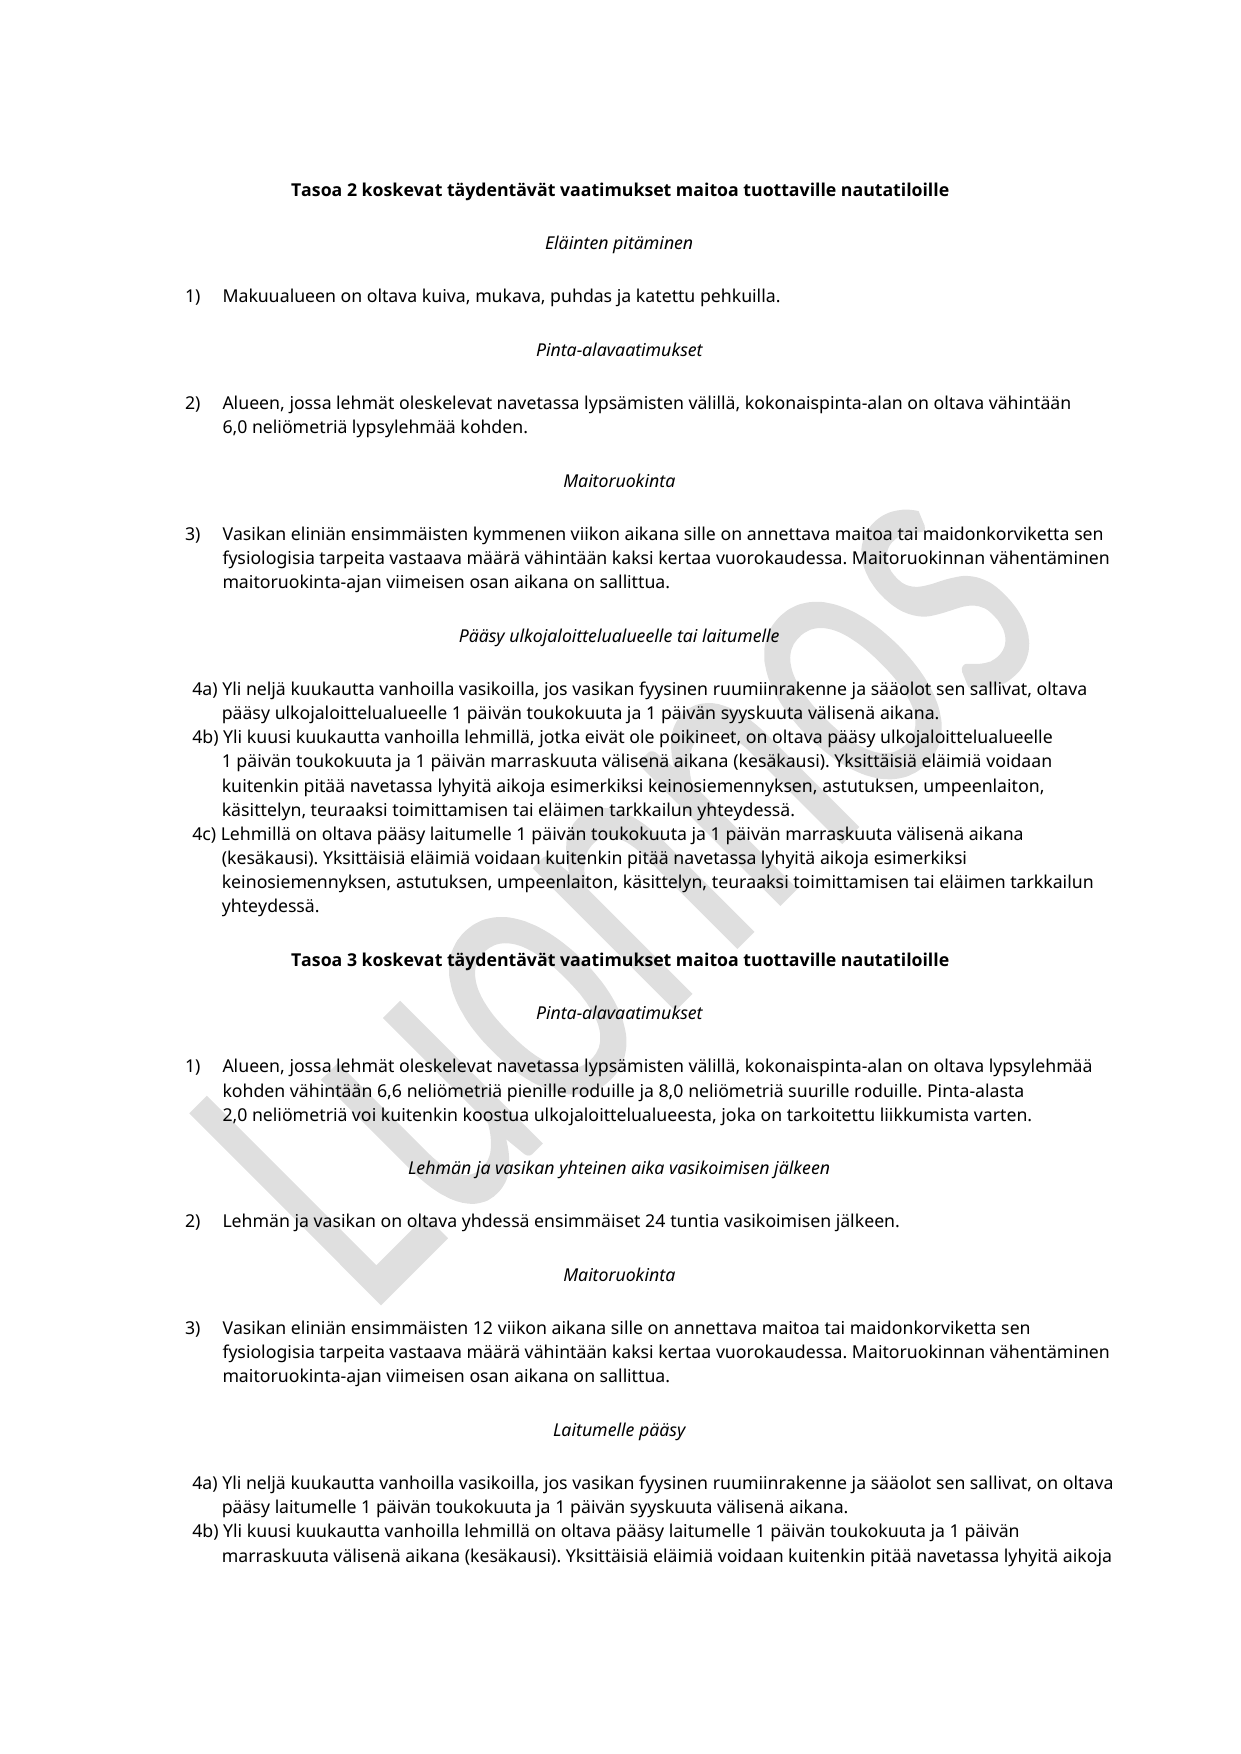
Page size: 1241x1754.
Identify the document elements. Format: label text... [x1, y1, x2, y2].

list Alueen, jossa lehmät oleskelevat navetassa lypsämisten välillä, kokonaispinta-alan on oltava vähintään 6,0 neliömetriä lypsylehmää kohden. [185, 391, 1122, 439]
text Lehmän ja vasikan yhteinen aika vasikoimisen jälkeen [118, 1156, 1122, 1180]
text 4a) Yli neljä kuukautta vanhoilla vasikoilla, jos vasikan fyysinen ruumiinrakenne ja sääolot sen sallivat, on oltava pääsy laitumelle 1 päivän toukokuuta ja 1 päivän syyskuuta välisenä aikana. [192, 1471, 1122, 1519]
text Maitoruokinta [118, 1262, 1122, 1286]
text Pääsy ulkojaloittelualueelle tai laitumelle [118, 623, 1122, 647]
list Vasikan eliniän ensimmäisten 12 viikon aikana sille on annettava maitoa tai maidonkorviketta sen fysiologisia tarpeita vastaava määrä vähintään kaksi kertaa vuorokaudessa. Maitoruokinnan vähentäminen maitoruokinta-ajan viimeisen osan aikana on sallittua. [185, 1316, 1122, 1388]
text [192, 1519, 1122, 1567]
text Pinta-alavaatimukset [118, 337, 1122, 361]
text 4a) Yli neljä kuukautta vanhoilla vasikoilla, jos vasikan fyysinen ruumiinrakenne ja sääolot sen sallivat, oltava pääsy ulkojaloittelualueelle 1 päivän toukokuuta ja 1 päivän syyskuuta välisenä aikana. [192, 676, 1122, 725]
list Vasikan eliniän ensimmäisten kymmenen viikon aikana sille on annettava maitoa tai maidonkorviketta sen fysiologisia tarpeita vastaava määrä vähintään kaksi kertaa vuorokaudessa. Maitoruokinnan vähentäminen maitoruokinta-ajan viimeisen osan aikana on sallittua. [185, 521, 1122, 594]
text Laitumelle pääsy [118, 1417, 1122, 1441]
text Tasoa 3 koskevat täydentävät vaatimukset maitoa tuottaville nautatiloille [118, 947, 1122, 971]
list Lehmän ja vasikan on oltava yhdessä ensimmäiset 24 tuntia vasikoimisen jälkeen. [185, 1209, 1122, 1233]
text Maitoruokinta [118, 468, 1122, 492]
text Pinta-alavaatimukset [118, 1001, 1122, 1025]
text Tasoa 2 koskevat täydentävät vaatimukset maitoa tuottaville nautatiloille [118, 177, 1122, 201]
text Eläinten pitäminen [118, 231, 1122, 255]
list Alueen, jossa lehmät oleskelevat navetassa lypsämisten välillä, kokonaispinta-alan on oltava lypsylehmää kohden vähintään 6,6 neliömetriä pienille roduille ja 8,0 neliömetriä suurille roduille. Pinta-alasta 2,0 neliömetriä voi kuitenkin koostua ulkojaloittelualueesta, joka on tarkoitettu liikkumista varten. [185, 1054, 1122, 1126]
text 4b) Yli kuusi kuukautta vanhoilla lehmillä, jotka eivät ole poikineet, on oltava pääsy ulkojaloittelualueelle 1 päivän toukokuuta ja 1 päivän marraskuuta välisenä aikana (kesäkausi). Yksittäisiä eläimiä voidaan kuitenkin pitää navetassa lyhyitä aikoja esimerkiksi keinosiemennyksen, astutuksen, umpeenlaiton, käsittelyn, teuraaksi toimittamisen tai eläimen tarkkailun yhteydessä. [192, 725, 1122, 821]
text 4c) Lehmillä on oltava pääsy laitumelle 1 päivän toukokuuta ja 1 päivän marraskuuta välisenä aikana (kesäkausi). Yksittäisiä eläimiä voidaan kuitenkin pitää navetassa lyhyitä aikoja esimerkiksi keinosiemennyksen, astutuksen, umpeenlaiton, käsittelyn, teuraaksi toimittamisen tai eläimen tarkkailun yhteydessä. [192, 821, 1122, 918]
list Makuualueen on oltava kuiva, mukava, puhdas ja katettu pehkuilla. [185, 284, 1122, 308]
